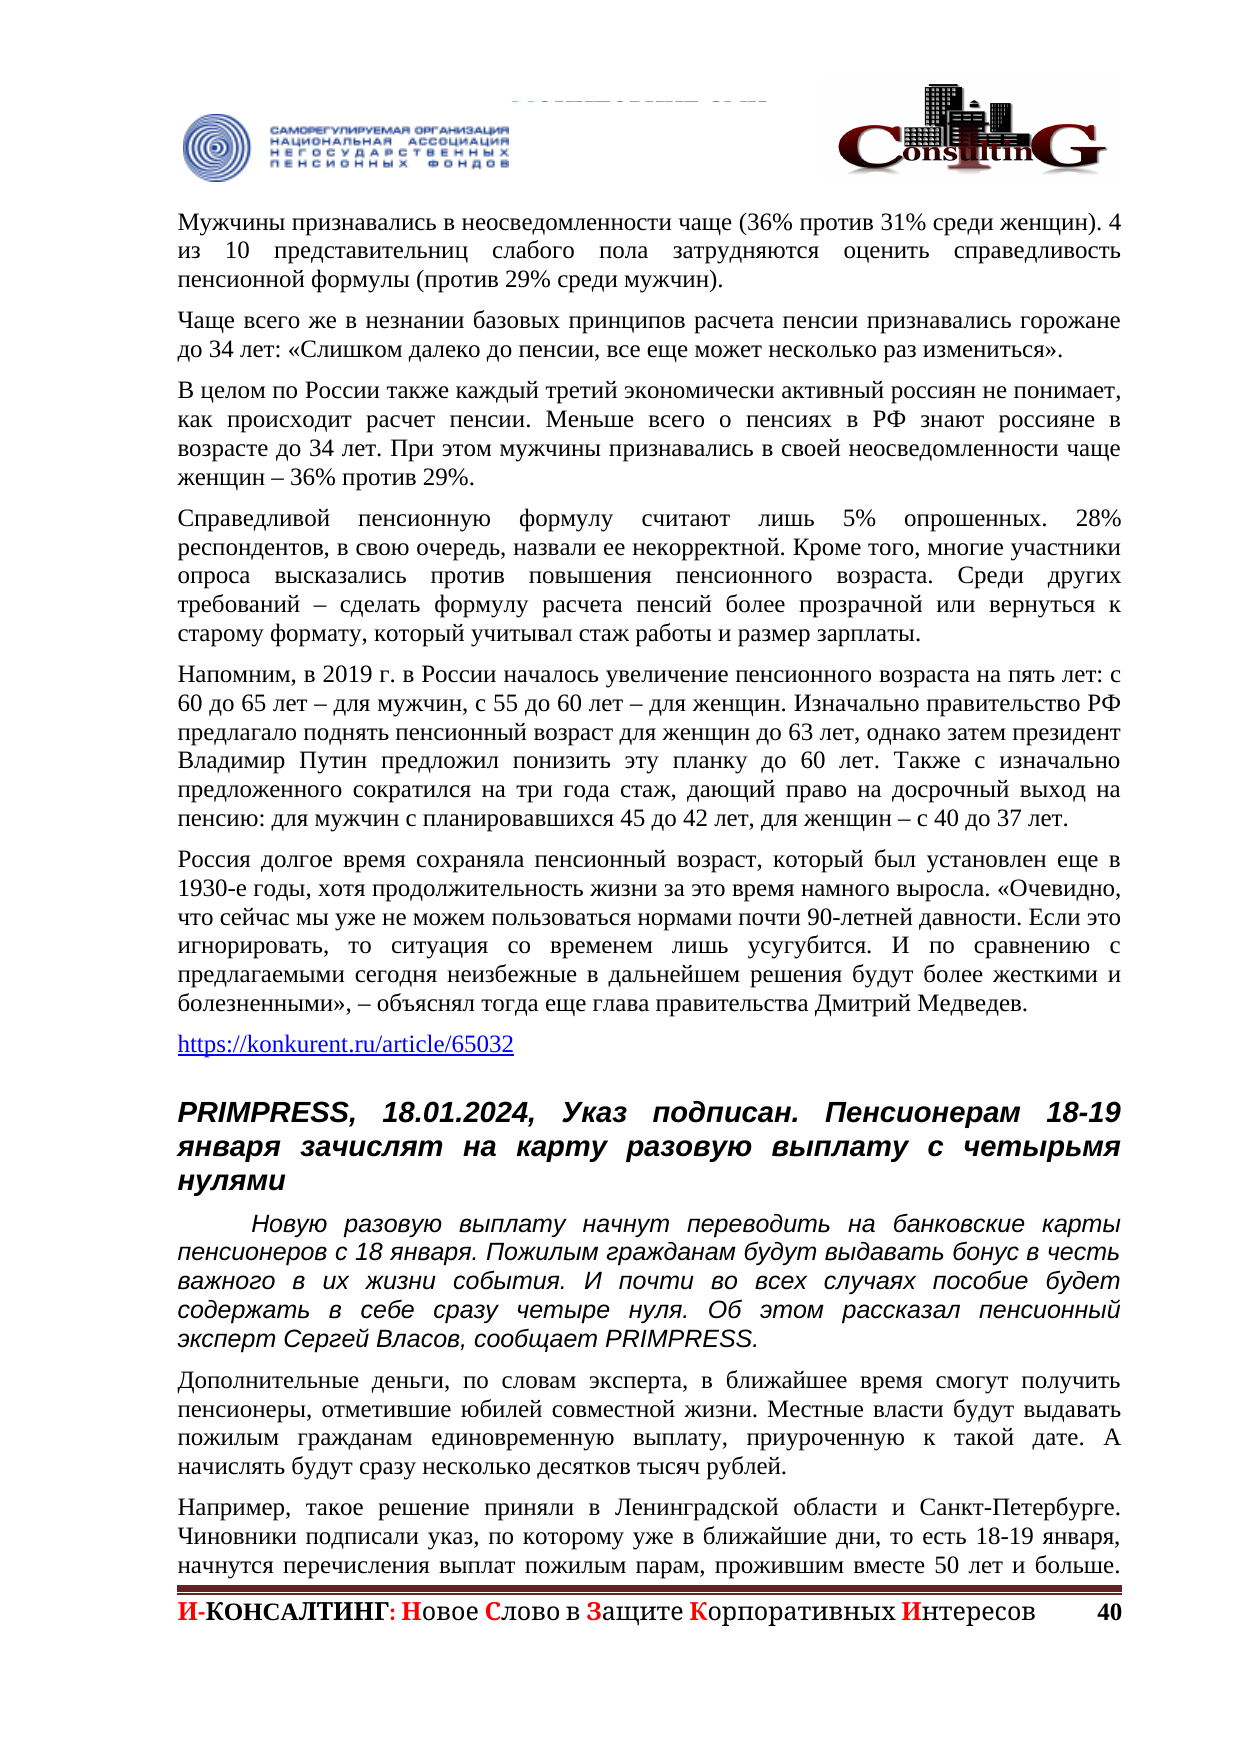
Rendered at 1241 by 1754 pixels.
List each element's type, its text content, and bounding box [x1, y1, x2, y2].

text Справедливой пенсионную формулу считают лишь 5% опрошенных. 28% респондентов, в свою очередь, назвали ее некорректной. Кроме того, многие участники опроса высказались против повышения пенсионного возраста. Среди других требований – сделать формулу расчета пенсий более прозрачной или вернуться к старому формату, который учитывал стаж работы и размер зарплаты. [177, 503, 1122, 647]
text Мужчины признавались в неосведомленности чаще (36% против 31% среди женщин). 4 из 10 представительниц слабого пола затрудняются оценить справедливость пенсионной формулы (против 29% среди мужчин). [177, 207, 1122, 293]
text Напомним, в 2019 г. в России началось увеличение пенсионного возраста на пять лет: с 60 до 65 лет – для мужчин, с 55 до 60 лет – для женщин. Изначально правительство РФ предлагало поднять пенсионный возраст для женщин до 63 лет, однако затем президент Владимир Путин предложил понизить эту планку до 60 лет. Также с изначально предложенного сократился на три года стаж, дающий право на досрочный выход на пенсию: для мужчин с планировавшихся 45 до 42 лет, для женщин – с 40 до 37 лет. [177, 659, 1122, 832]
subtitle PRIMPRESS, 18.01.2024, Указ подписан. Пенсионерам 18-19 января зачислят на карту разовую выплату с четырьмя нулями [177, 1096, 1122, 1196]
picture [183, 114, 509, 182]
picture [821, 73, 1122, 182]
text Россия долгое время сохраняла пенсионный возраст, который был установлен еще в 1930-е годы, хотя продолжительность жизни за это время намного выросла. «Очевидно, что сейчас мы уже не можем пользоваться нормами почти 90-летней давности. Если это игнорировать, то ситуация со временем лишь усугубится. И по сравнению с предлагаемыми сегодня неизбежные в дальнейшем решения будут более жесткими и болезненными», – объяснял тогда еще глава правительства Дмитрий Медведев. [177, 844, 1122, 1017]
text https://konkurent.ru/article/65032 [177, 1029, 1122, 1058]
text В целом по России также каждый третий экономически активный россиян не понимает, как происходит расчет пенсии. Меньше всего о пенсиях в РФ знают россияне в возрасте до 34 лет. При этом мужчины признавались в своей неосведомленности чаще женщин – 36% против 29%. [177, 376, 1122, 491]
subtitle Новую разовую выплату начнут переводить на банковские карты пенсионеров с 18 января. Пожилым гражданам будут выдавать бонус в честь важного в их жизни события. И почти во всех случаях пособие будет содержать в себе сразу четыре нуля. Об этом рассказал пенсионный эксперт Сергей Власов, сообщает PRIMPRESS. [177, 1209, 1122, 1352]
text Чаще всего же в незнании базовых принципов расчета пенсии признавались горожане до 34 лет: «Слишком далеко до пенсии, все еще может несколько раз измениться». [177, 306, 1122, 363]
text Дополнительные деньги, по словам эксперта, в ближайшее время смогут получить пенсионеры, отметившие юбилей совместной жизни. Местные власти будут выдавать пожилым гражданам единовременную выплату, приуроченную к такой дате. А начислять будут сразу несколько десятков тысяч рублей. [177, 1365, 1122, 1480]
